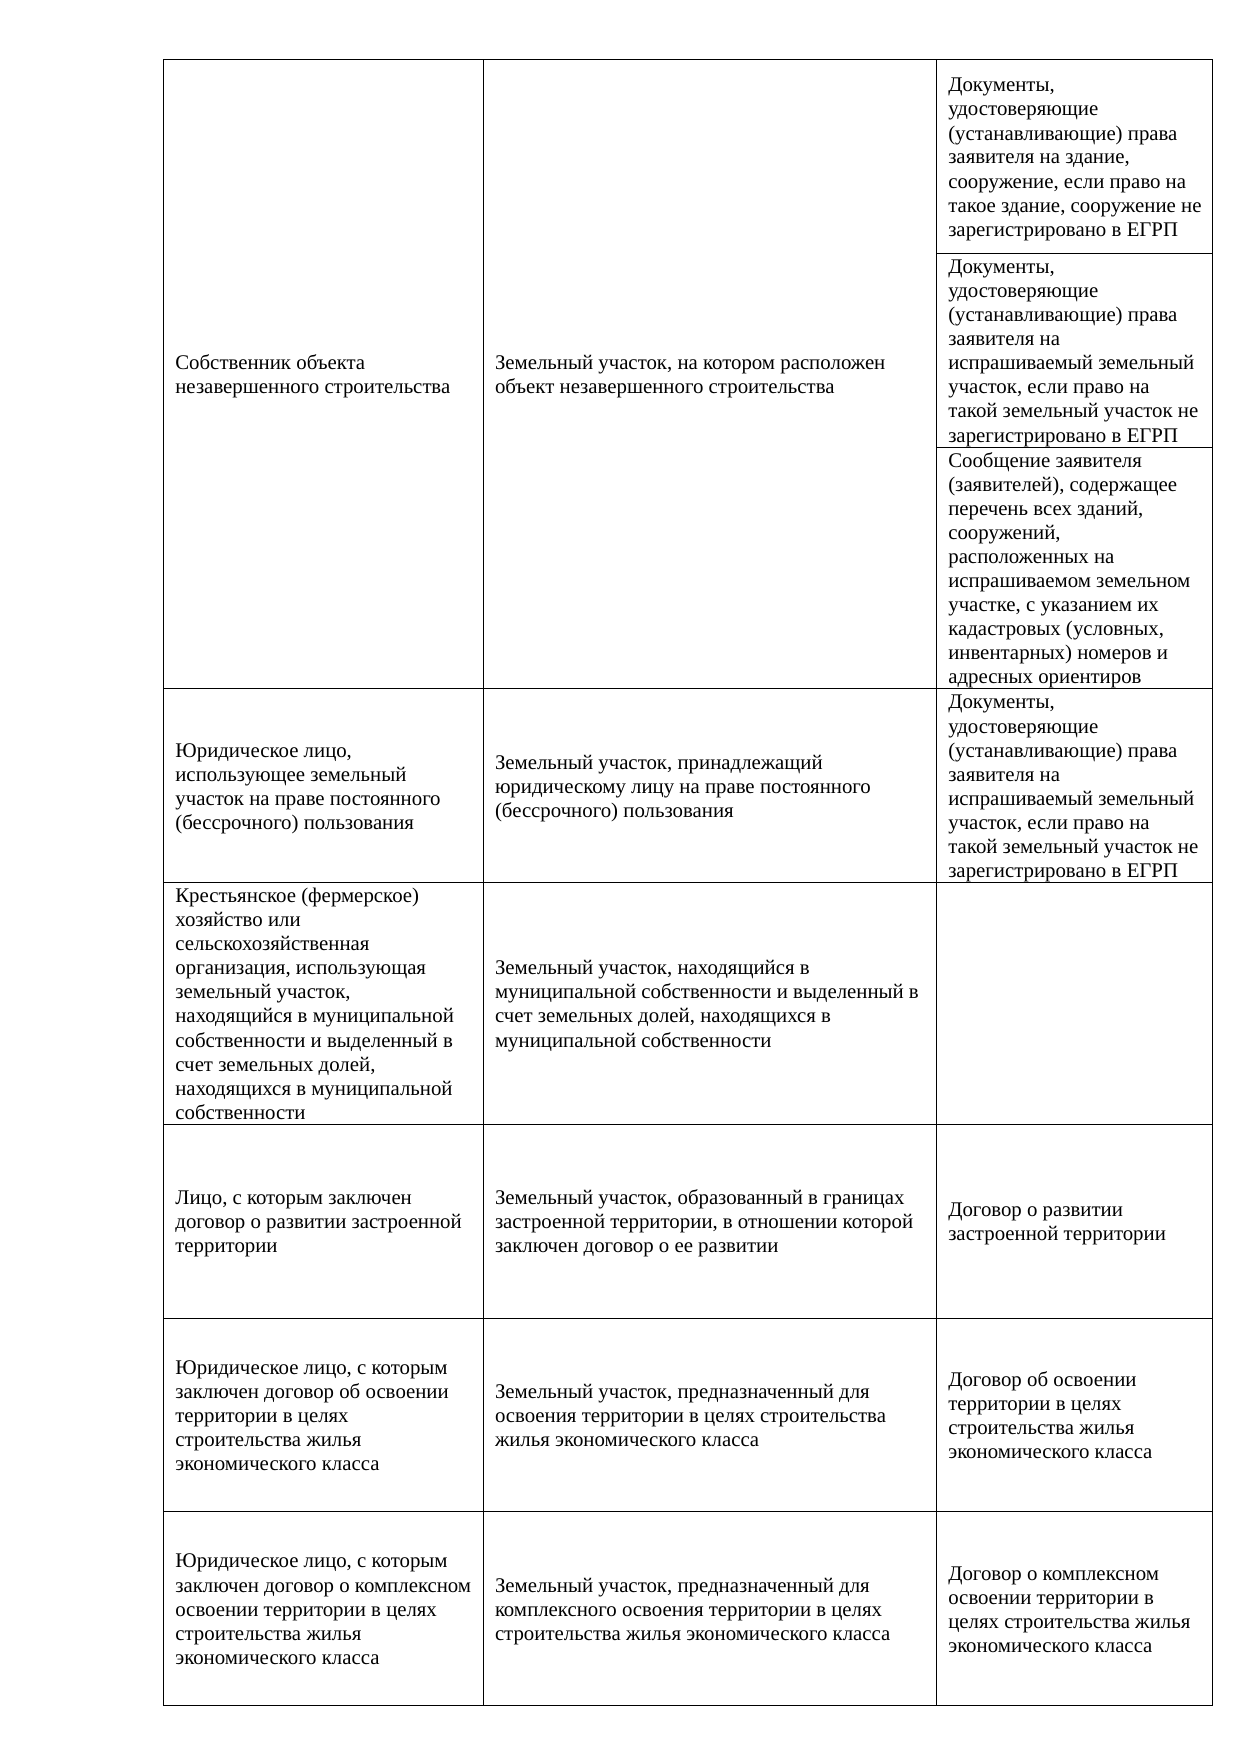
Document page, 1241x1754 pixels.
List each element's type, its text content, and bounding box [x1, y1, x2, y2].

table_cell Юридическое лицо, с которым заключен договор об освоении территории в целях строительства жилья экономического класса [164, 1319, 483, 1511]
table_cell Сообщение заявителя (заявителей), содержащее перечень всех зданий, сооружений, расположенных на испрашиваемом земельном участке, с указанием их кадастровых (условных, инвентарных) номеров и адресных ориентиров [937, 448, 1212, 688]
table_cell Земельный участок, образованный в границах застроенной территории, в отношении которой заключен договор о ее развитии [484, 1125, 936, 1317]
table_cell Земельный участок, предназначенный для освоения территории в целях строительства жилья экономического класса [484, 1319, 936, 1511]
table_cell Документы, удостоверяющие (устанавливающие) права заявителя на здание, сооружение, если право на такое здание, сооружение не зарегистрировано в ЕГРП [937, 60, 1212, 253]
table_cell Земельный участок, на котором расположен объект незавершенного строительства [484, 60, 936, 688]
table_cell Земельный участок, находящийся в муниципальной собственности и выделенный в счет земельных долей, находящихся в муниципальной собственности [484, 883, 936, 1124]
table_cell Договор о развитии застроенной территории [937, 1125, 1212, 1317]
table_cell Лицо, с которым заключен договор о развитии застроенной территории [164, 1125, 483, 1317]
table_cell Крестьянское (фермерское) хозяйство или сельскохозяйственная организация, использующая земельный участок, находящийся в муниципальной собственности и выделенный в счет земельных долей, находящихся в муниципальной собственности [164, 883, 483, 1124]
table_cell Земельный участок, принадлежащий юридическому лицу на праве постоянного (бессрочного) пользования [484, 689, 936, 882]
table_cell Земельный участок, предназначенный для комплексного освоения территории в целях строительства жилья экономического класса [484, 1512, 936, 1705]
table_cell Договор об освоении территории в целях строительства жилья экономического класса [937, 1319, 1212, 1511]
table_cell Договор о комплексном освоении территории в целях строительства жилья экономического класса [937, 1512, 1212, 1705]
table_cell Юридическое лицо, использующее земельный участок на праве постоянного (бессрочного) пользования [164, 689, 483, 882]
table_cell Собственник объекта незавершенного строительства [164, 60, 483, 688]
table_cell Юридическое лицо, с которым заключен договор о комплексном освоении территории в целях строительства жилья экономического класса [164, 1512, 483, 1705]
table_cell [937, 883, 1212, 1124]
